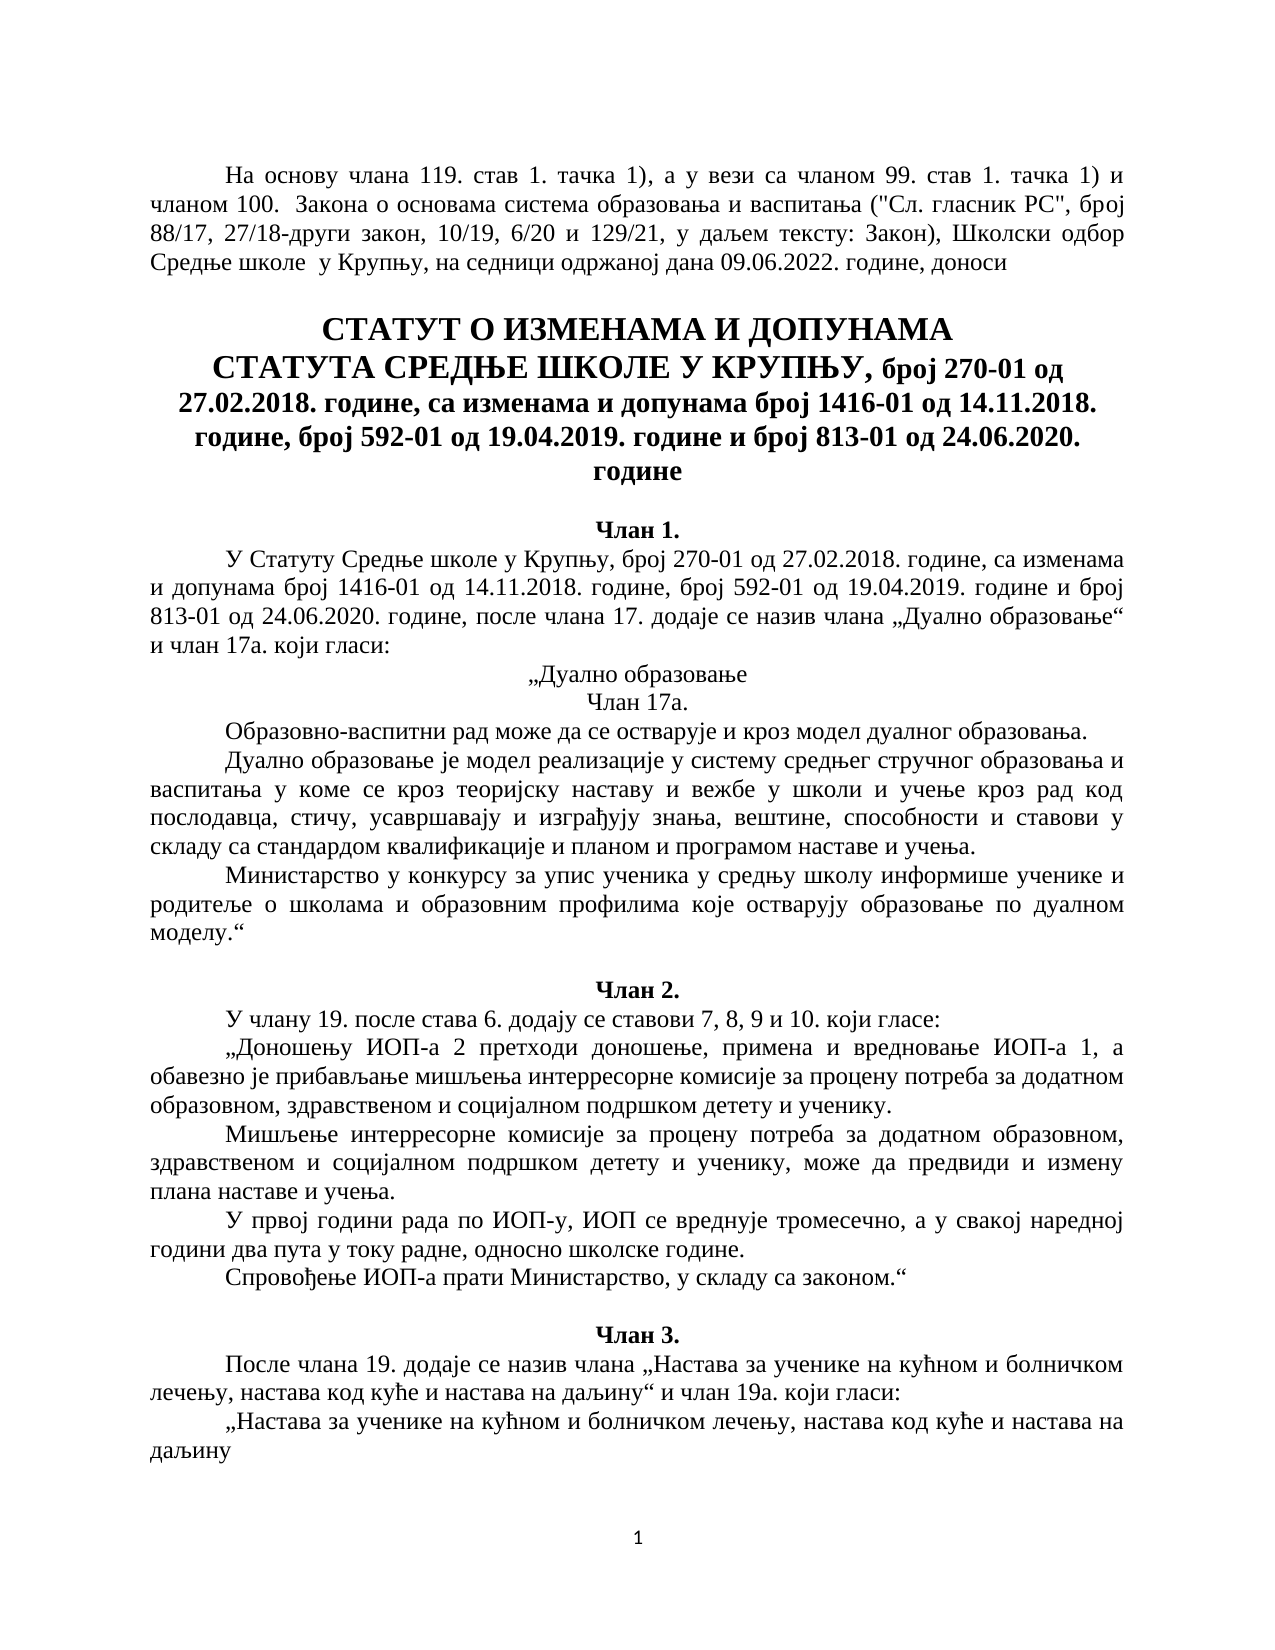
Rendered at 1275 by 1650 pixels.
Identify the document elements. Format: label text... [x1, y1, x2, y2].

text Спровођење ИОП-а прати Министарство, у складу са законом.“ [150, 1262, 1125, 1291]
text Образовно-васпитни рад може да се остварује и кроз модел дуалног образовања. [150, 716, 1125, 745]
text Члан 2. [150, 975, 1125, 1004]
text После члана 19. додаје се назив члана „Настава за ученике на кућном и болничком лечењу, настава код куће и настава на даљину“ и члан 19а. који гласи: [150, 1349, 1125, 1406]
text „Настава за ученике на кућном и болничком лечењу, настава код куће и настава на даљину [150, 1406, 1125, 1464]
text „Дуално образовање [150, 659, 1125, 687]
text На основу члана 119. став 1. тачка 1), а у вези са чланом 99. став 1. тачка 1) и чланом 100. Закона о основама система образовања и васпитања ("Сл. гласник РС", број 88/17, 27/18-други закон, 10/19, 6/20 и 129/21, у даљем тексту: Закон), Школски одбор Средње школе у Крупњу, на седници одржаној дана 09.06.2022. године, доноси [150, 160, 1125, 275]
text Члан 3. [150, 1320, 1125, 1349]
text СТАТУТА СРЕДЊЕ ШКОЛЕ У КРУПЊУ, број 270-01 од 27.02.2018. године, са изменама и допунама број 1416-01 од 14.11.2018. године, број 592-01 од 19.04.2019. године и број 813-01 од 24.06.2020. године [150, 347, 1125, 486]
text У првој години рада по ИОП-у, ИОП се вреднује тромесечно, а у свакој наредној години два пута у току радне, односно школске године. [150, 1205, 1125, 1262]
text Мишљење интерресорне комисије за процену потреба за додатном образовном, здравственом и социјалном подршком детету и ученику, може да предвиди и измену плана наставе и учења. [150, 1119, 1125, 1205]
text „Доношењу ИОП-а 2 претходи доношење, примена и вредновање ИОП-а 1, а обавезно је прибављање мишљења интерресорне комисије за процену потреба за додатном образовном, здравственом и социјалном подршком детету и ученику. [150, 1032, 1125, 1119]
text Дуално образовање је модел реализације у систему средњег стручног образовања и васпитања у коме се кроз теоријску наставу и вежбе у школи и учење кроз рад код послодавца, стичу, усавршавају и изграђују знања, вештине, способности и ставови у складу са стандардом квалификације и планом и програмом наставе и учења. [150, 745, 1125, 860]
text СТАТУТ О ИЗМЕНАМА И ДОПУНАМА [150, 309, 1125, 347]
text Министарство у конкурсу за упис ученика у средњу школу информише ученике и родитеље о школама и образовним профилима које остварују образовање по дуалном моделу.“ [150, 860, 1125, 946]
text Члан 17а. [150, 687, 1125, 716]
text Члан 1. [150, 515, 1125, 544]
text У Статуту Средње школе у Крупњу, број 270-01 од 27.02.2018. године, са изменама и допунама број 1416-01 од 14.11.2018. године, број 592-01 од 19.04.2019. године и број 813-01 од 24.06.2020. године, после члана 17. додаје се назив члана „Дуално образовање“ и члан 17а. који гласи: [150, 544, 1125, 659]
text У члану 19. после става 6. додају се ставови 7, 8, 9 и 10. који гласе: [150, 1004, 1125, 1032]
